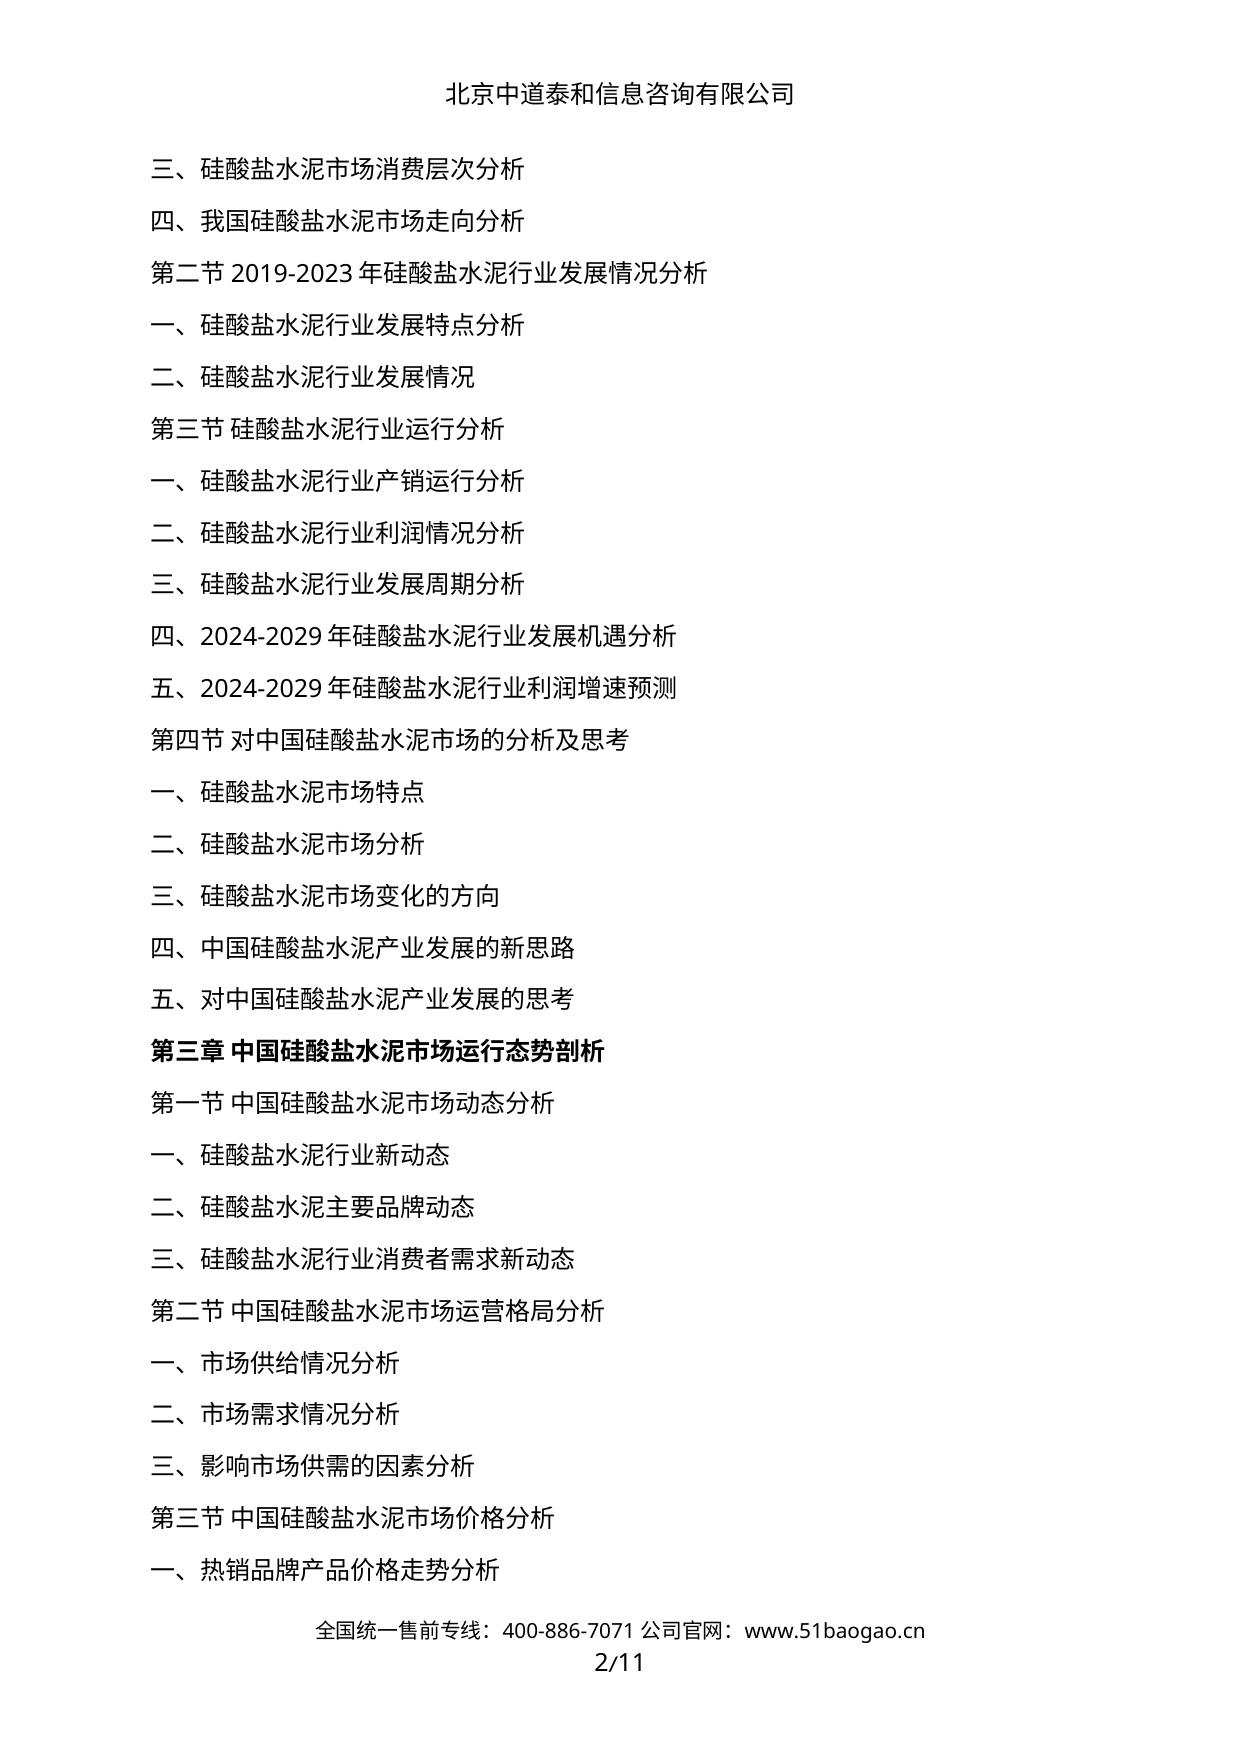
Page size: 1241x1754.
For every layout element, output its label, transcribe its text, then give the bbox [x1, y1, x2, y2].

text 二、市场需求情况分析 [150, 1395, 1090, 1431]
text 三、硅酸盐水泥行业消费者需求新动态 [150, 1239, 1090, 1276]
text 第一节 中国硅酸盐水泥市场动态分析 [150, 1084, 1090, 1120]
text 一、硅酸盐水泥行业发展特点分析 [150, 306, 1090, 342]
text 第三章 中国硅酸盐水泥市场运行态势剖析 [150, 1032, 1090, 1068]
text 四、中国硅酸盐水泥产业发展的新思路 [150, 928, 1090, 964]
text 三、硅酸盐水泥行业发展周期分析 [150, 565, 1090, 601]
text 二、硅酸盐水泥市场分析 [150, 824, 1090, 861]
text 第二节 2019-2023年硅酸盐水泥行业发展情况分析 [150, 254, 1090, 290]
text 一、硅酸盐水泥行业产销运行分析 [150, 461, 1090, 497]
text 三、影响市场供需的因素分析 [150, 1447, 1090, 1483]
text 一、硅酸盐水泥行业新动态 [150, 1136, 1090, 1172]
text 二、硅酸盐水泥行业发展情况 [150, 357, 1090, 394]
text 第三节 中国硅酸盐水泥市场价格分析 [150, 1499, 1090, 1535]
text 第二节 中国硅酸盐水泥市场运营格局分析 [150, 1291, 1090, 1327]
text 五、2024-2029年硅酸盐水泥行业利润增速预测 [150, 669, 1090, 705]
text 二、硅酸盐水泥主要品牌动态 [150, 1187, 1090, 1224]
text 二、硅酸盐水泥行业利润情况分析 [150, 513, 1090, 549]
text 四、2024-2029年硅酸盐水泥行业发展机遇分析 [150, 617, 1090, 653]
text 第四节 对中国硅酸盐水泥市场的分析及思考 [150, 721, 1090, 757]
text 四、我国硅酸盐水泥市场走向分析 [150, 202, 1090, 238]
text 第三节 硅酸盐水泥行业运行分析 [150, 409, 1090, 446]
text 一、市场供给情况分析 [150, 1343, 1090, 1379]
text 三、硅酸盐水泥市场消费层次分析 [150, 150, 1090, 186]
text 五、对中国硅酸盐水泥产业发展的思考 [150, 980, 1090, 1016]
text 一、硅酸盐水泥市场特点 [150, 772, 1090, 809]
text 三、硅酸盐水泥市场变化的方向 [150, 876, 1090, 912]
text 一、热销品牌产品价格走势分析 [150, 1551, 1090, 1587]
